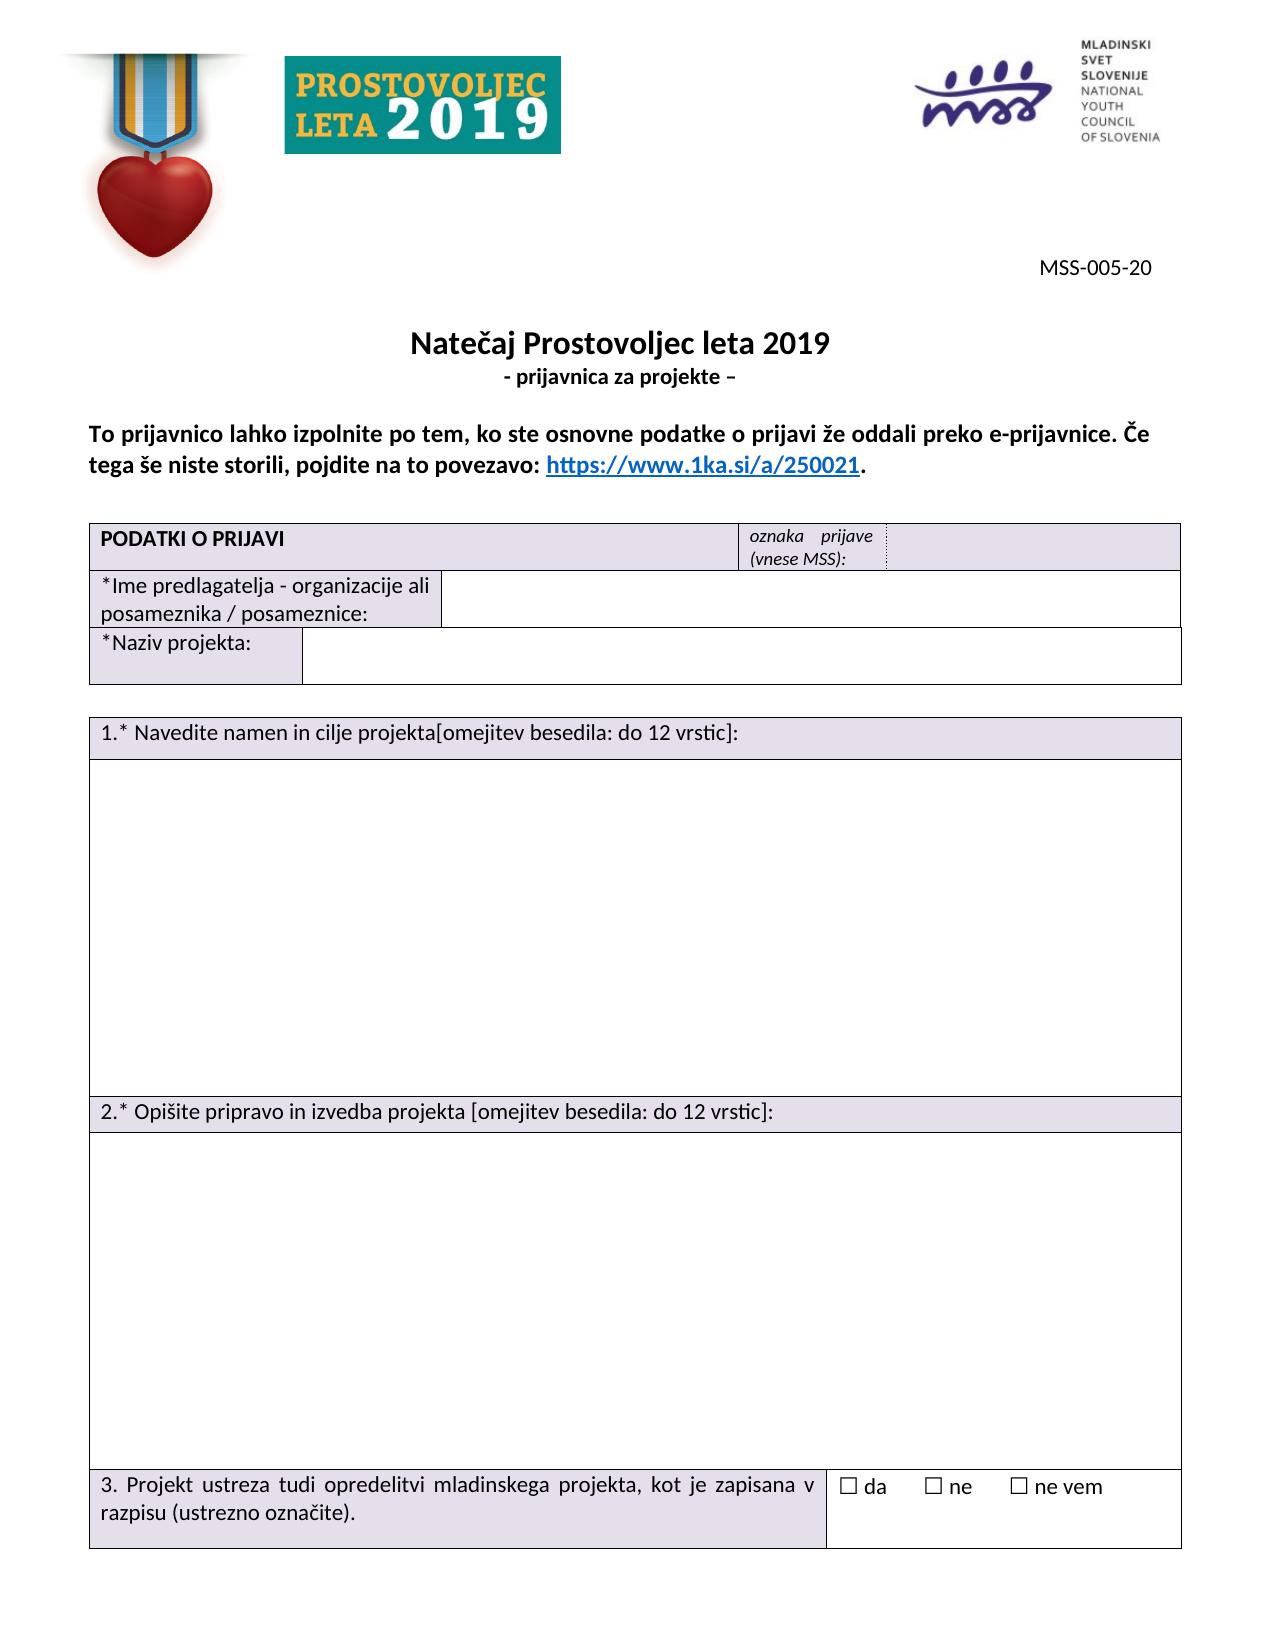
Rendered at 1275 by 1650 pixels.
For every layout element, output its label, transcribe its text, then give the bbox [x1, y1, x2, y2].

picture [284, 56, 561, 154]
table_header 1.* Navedite namen in cilje projekta[omejitev besedila: do 12 vrstic]: [90, 718, 1181, 759]
text To prijavnico lahko izpolnite po tem, ko ste osnovne podatke o prijavi že oddali preko e-prijavnice. Če tega še niste storili, pojdite na to povezavo: https://www.1ka.si/a/250021. [89, 418, 1152, 479]
text Natečaj Prostovoljec leta 2019 [89, 322, 1152, 362]
table_cell *Ime predlagatelja - organizacije ali posameznika / posameznice: [90, 571, 441, 627]
table_header oznaka prijave (vnese MSS): [739, 524, 886, 570]
table_cell [90, 1133, 1181, 1469]
table_header PODATKI O PRIJAVI [90, 524, 593, 570]
text MSS-005-20 [89, 253, 1152, 281]
table_cell da ne ne vem [827, 1470, 1181, 1548]
table_cell [303, 628, 1181, 684]
table_cell [442, 571, 1180, 627]
table_cell [90, 760, 1181, 1096]
table_header [886, 524, 1180, 570]
picture [911, 36, 1161, 143]
table_cell 2.* Opišite pripravo in izvedba projekta [omejitev besedila: do 12 vrstic]: [90, 1097, 1181, 1132]
picture [40, 46, 266, 275]
table_header [593, 524, 738, 570]
text - prijavnica za projekte – [89, 362, 1152, 391]
table_cell 3. Projekt ustreza tudi opredelitvi mladinskega projekta, kot je zapisana v razpisu (ustrezno označite). [90, 1470, 826, 1548]
table_cell *Naziv projekta: [90, 628, 302, 684]
